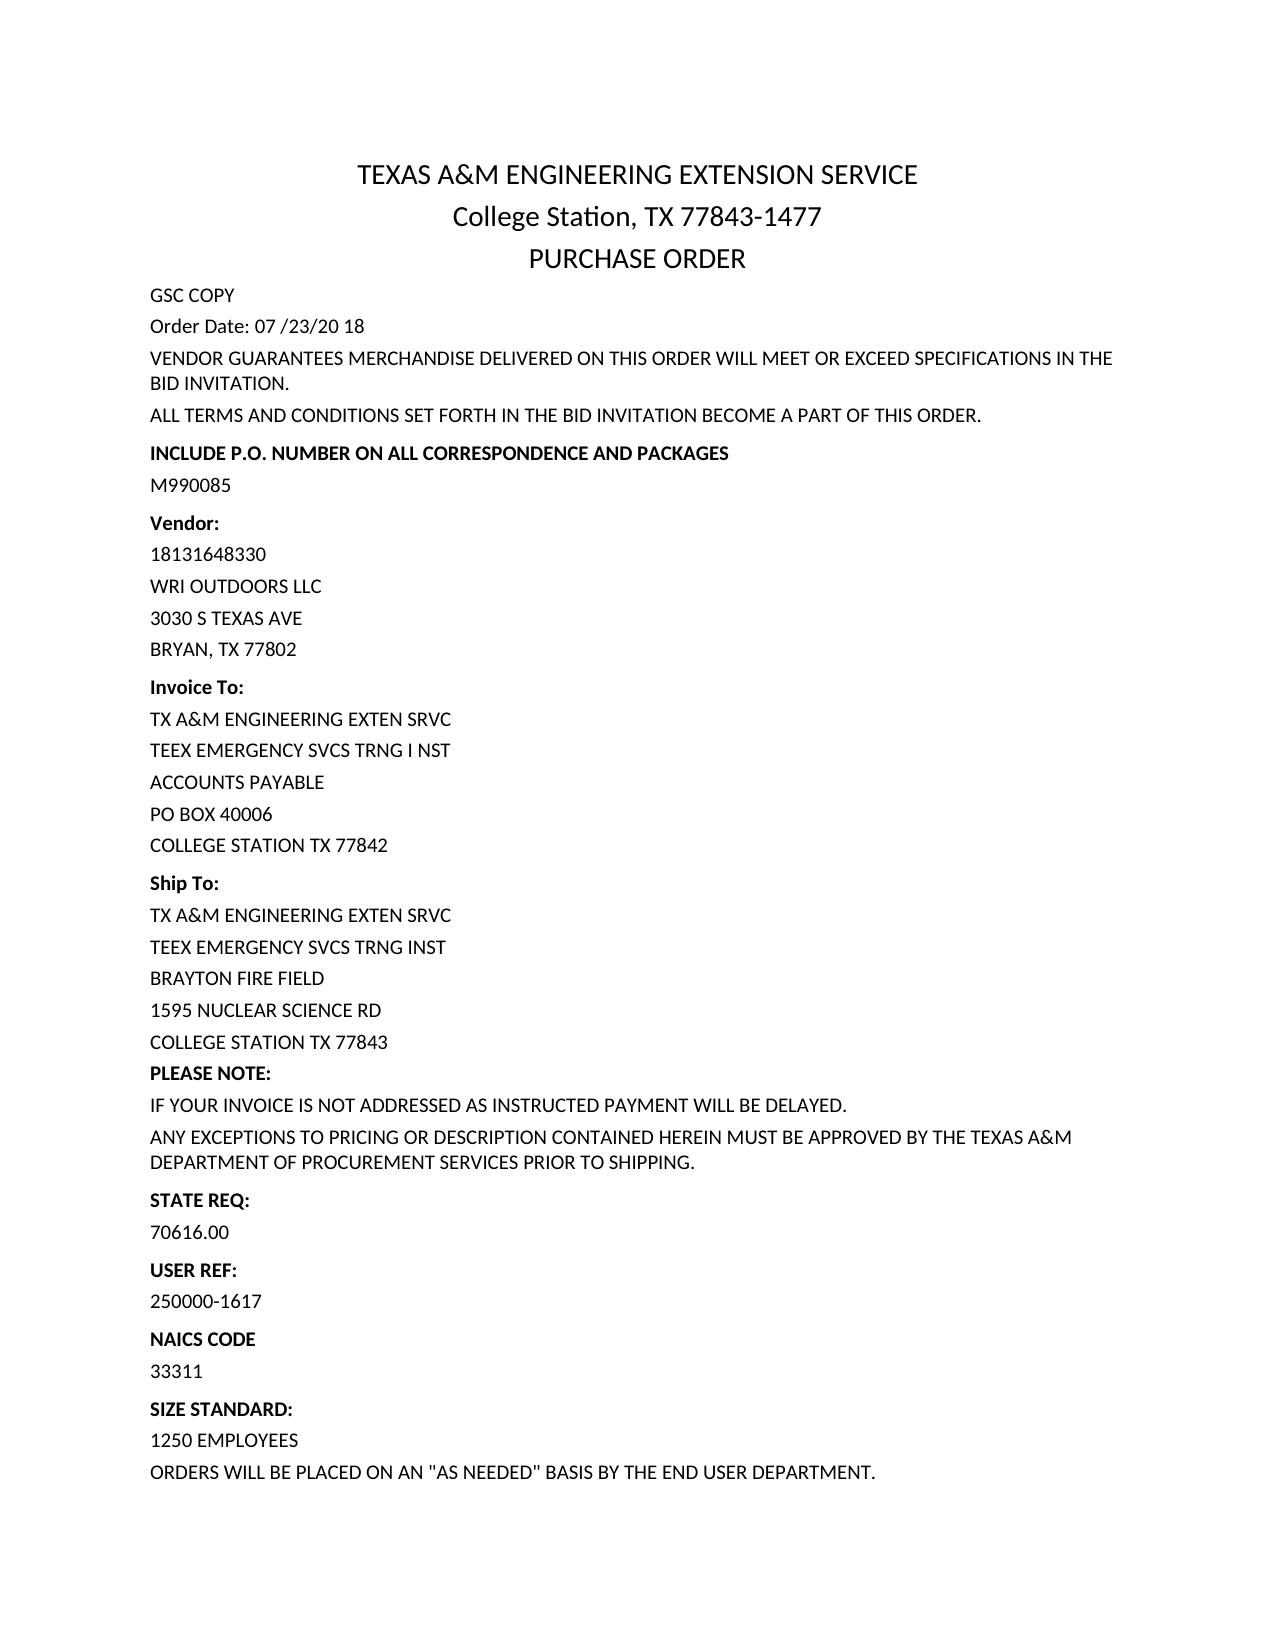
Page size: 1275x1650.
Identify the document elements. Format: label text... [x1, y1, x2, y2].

text Order Date: 07 /23/20 18 [150, 313, 1125, 339]
text ALL TERMS AND CONDITIONS SET FORTH IN THE BID INVITATION BECOME A PART OF THIS ORDER. [150, 402, 1125, 428]
text TEEX EMERGENCY SVCS TRNG INST [150, 934, 1125, 959]
subtitle Vendor: [150, 510, 1125, 535]
text 250000-1617 [150, 1288, 1125, 1314]
subtitle STATE REQ: [150, 1187, 1125, 1213]
text COLLEGE STATION TX 77842 [150, 833, 1125, 858]
text TX A&M ENGINEERING EXTEN SRVC [150, 902, 1125, 928]
text IF YOUR INVOICE IS NOT ADDRESSED AS INSTRUCTED PAYMENT WILL BE DELAYED. [150, 1092, 1125, 1118]
text TX A&M ENGINEERING EXTEN SRVC [150, 706, 1125, 731]
text BRYAN, TX 77802 [150, 636, 1125, 662]
text ANY EXCEPTIONS TO PRICING OR DESCRIPTION CONTAINED HEREIN MUST BE APPROVED BY THE TEXAS A&M DEPARTMENT OF PROCUREMENT SERVICES PRIOR TO SHIPPING. [150, 1124, 1125, 1175]
subtitle Invoice To: [150, 674, 1125, 700]
text PLEASE NOTE: [150, 1061, 1125, 1086]
subtitle INCLUDE P.O. NUMBER ON ALL CORRESPONDENCE AND PACKAGES [150, 440, 1125, 466]
subtitle SIZE STANDARD: [150, 1396, 1125, 1421]
text COLLEGE STATION TX 77843 [150, 1029, 1125, 1054]
text 18131648330 [150, 541, 1125, 567]
subtitle USER REF: [150, 1257, 1125, 1282]
text VENDOR GUARANTEES MERCHANDISE DELIVERED ON THIS ORDER WILL MEET OR EXCEED SPECIFICATIONS IN THE BID INVITATION. [150, 345, 1125, 396]
text 70616.00 [150, 1219, 1125, 1244]
text 1595 NUCLEAR SCIENCE RD [150, 997, 1125, 1023]
subtitle PURCHASE ORDER [150, 240, 1125, 276]
subtitle TEXAS A&M ENGINEERING EXTENSION SERVICE [150, 156, 1125, 192]
text WRI OUTDOORS LLC [150, 573, 1125, 598]
text BRAYTON FIRE FIELD [150, 966, 1125, 991]
subtitle Ship To: [150, 871, 1125, 896]
text PO BOX 40006 [150, 801, 1125, 826]
subtitle NAICS CODE [150, 1326, 1125, 1352]
text M990085 [150, 472, 1125, 497]
text GSC COPY [150, 282, 1125, 307]
text 1250 EMPLOYEES [150, 1428, 1125, 1453]
subtitle College Station, TX 77843-1477 [150, 198, 1125, 234]
text ACCOUNTS PAYABLE [150, 769, 1125, 795]
text TEEX EMERGENCY SVCS TRNG I NST [150, 738, 1125, 763]
text 33311 [150, 1358, 1125, 1383]
text 3030 S TEXAS AVE [150, 605, 1125, 630]
text ORDERS WILL BE PLACED ON AN "AS NEEDED" BASIS BY THE END USER DEPARTMENT. [150, 1459, 1125, 1485]
